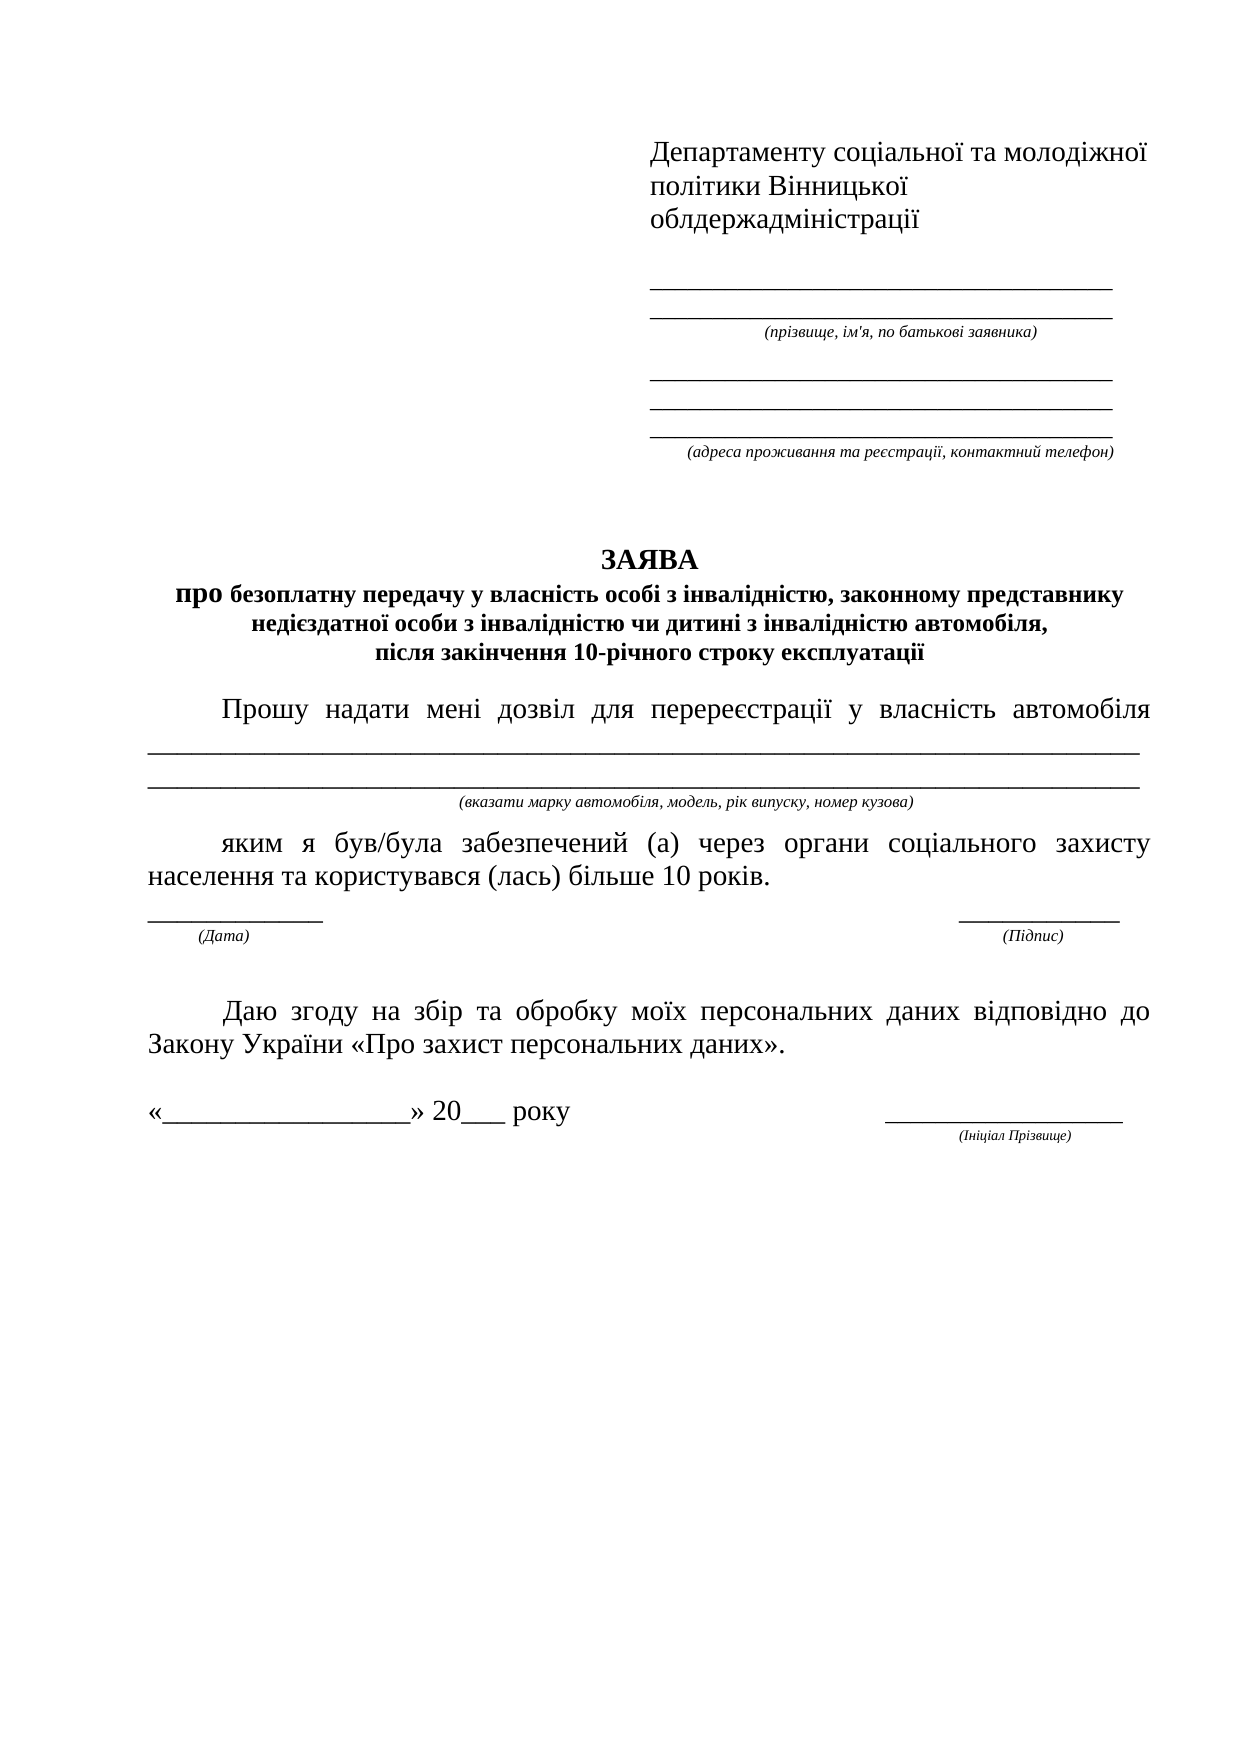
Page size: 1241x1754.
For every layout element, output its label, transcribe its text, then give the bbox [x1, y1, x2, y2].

text _____________________________________ [650, 293, 1152, 321]
text Даю згоду на збір та обробку моїх персональних даних відповідно до Закону України «Про захист персональних даних». [148, 993, 1152, 1060]
text (вказати марку автомобіля, модель, рік випуску, номер кузова) [148, 791, 1152, 825]
text _____________________________________ [650, 412, 1152, 441]
text _____________________________________ [650, 355, 1152, 384]
text ЗАЯВА [148, 550, 1152, 575]
text «_________________» 20___ року ___________________ [148, 1093, 1152, 1127]
text (прізвище, ім'я, по батькові заявника) [650, 321, 1152, 355]
text (Ініціал Прізвище) [885, 1127, 1152, 1156]
text ____________ ___________ [148, 892, 1152, 926]
text про безоплатну передачу у власність особі з інвалідністю, законному представнику недієздатної особи з інвалідністю чи дитині з інвалідністю автомобіля, [148, 575, 1152, 637]
text ____________________________________________________________________ [148, 758, 1152, 791]
text _____________________________________ [650, 264, 1152, 293]
text _____________________________________ [650, 384, 1152, 412]
text яким я був/була забезпечений (а) через органи соціального захисту населення та користувався (лась) більше 10 років. [148, 825, 1152, 892]
text (Дата) (Підпис) [148, 926, 1152, 959]
text після закінчення 10-річного строку експлуатації [148, 637, 1152, 666]
text Департаменту соціальної та молодіжної політики Вінницької облдержадміністрації [650, 134, 1152, 235]
text Прошу надати мені дозвіл для перереєстрації у власність автомобіля ____________________________________________________________________ [148, 691, 1152, 758]
text (адреса проживання та реєстрації, контактний телефон) [650, 441, 1152, 475]
